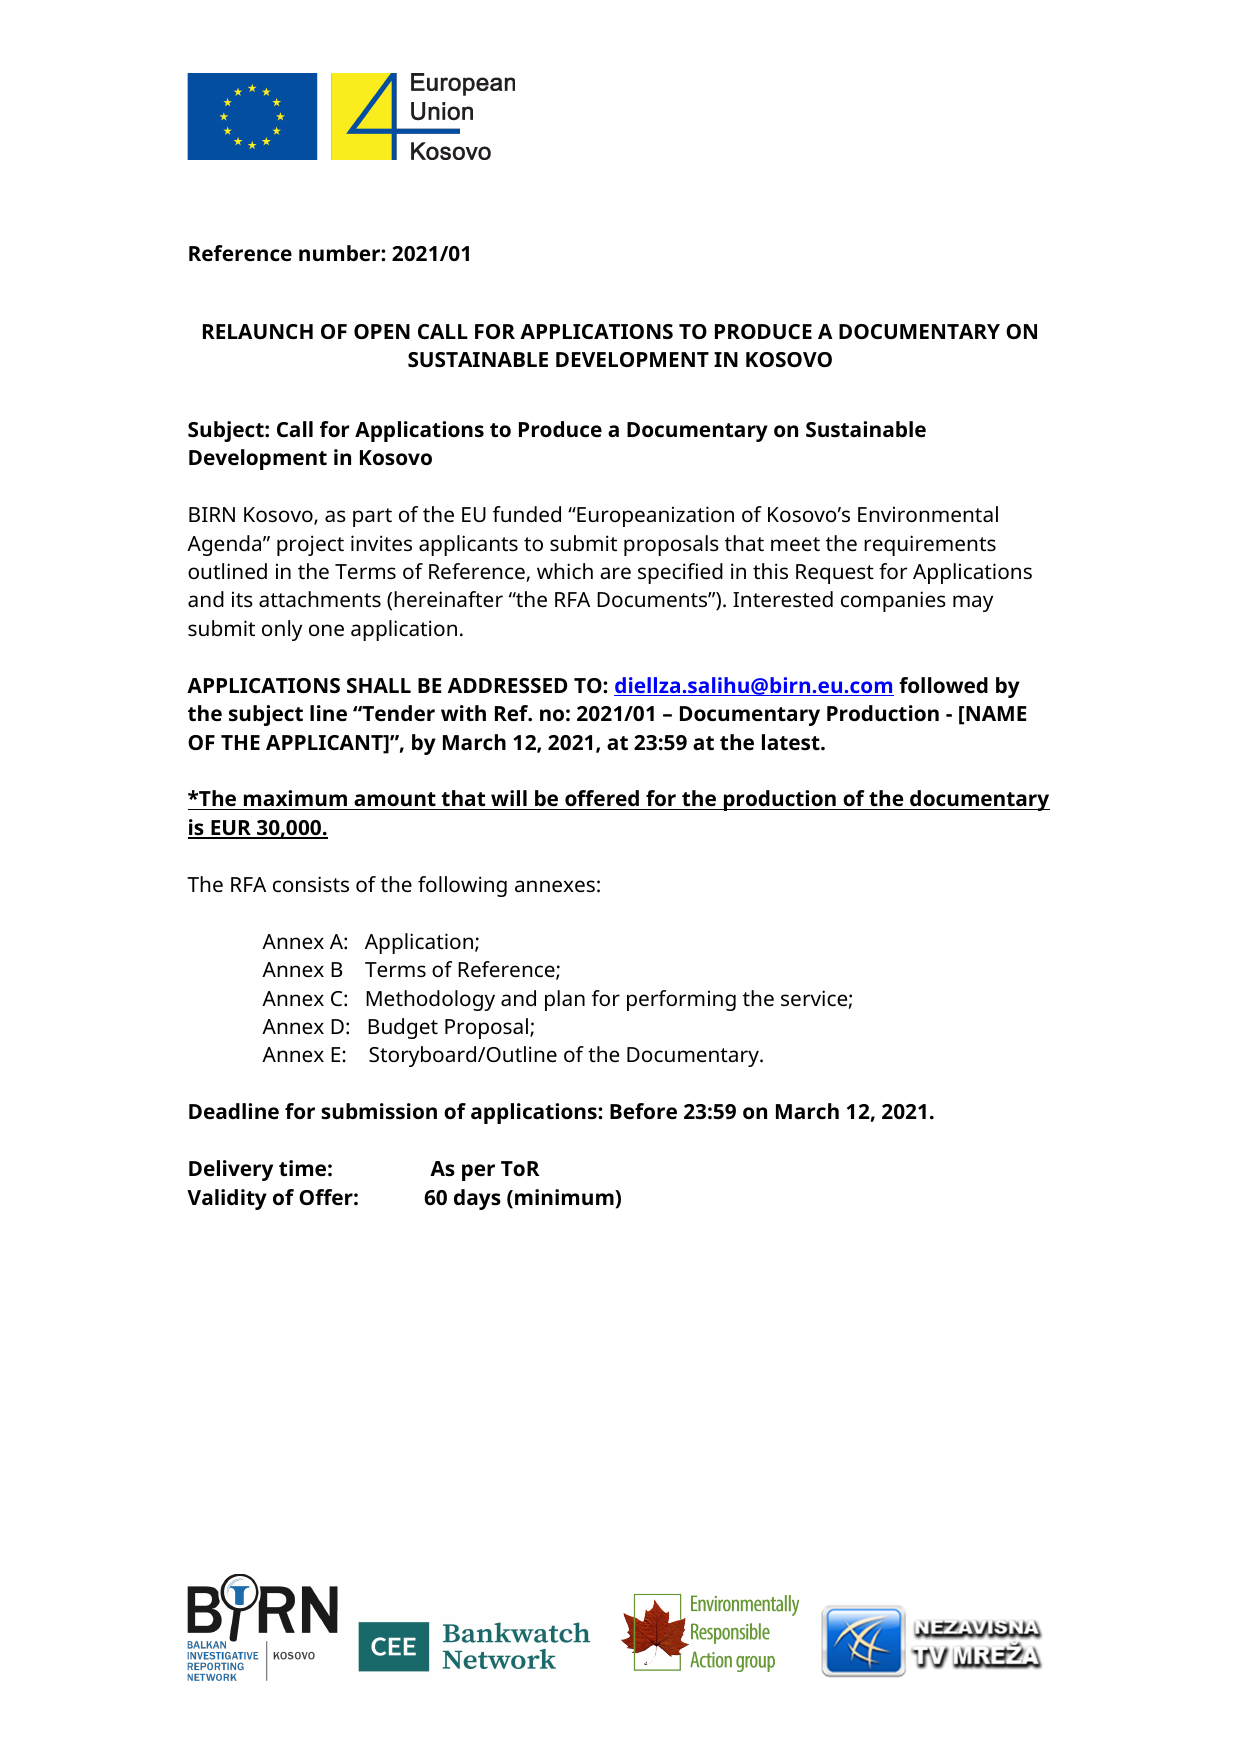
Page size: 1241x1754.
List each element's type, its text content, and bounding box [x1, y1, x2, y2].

subtitle Reference number: 2021/01 [187, 239, 1053, 267]
text The RFA consists of the following annexes: [187, 870, 1053, 898]
subtitle RELAUNCH OF OPEN CALL FOR APPLICATIONS TO PRODUCE A DOCUMENTARY ON SUSTAINABLE DEVELOPMENT IN KOSOVO [187, 317, 1053, 374]
picture [187, 73, 515, 160]
text Annex C: Methodology and plan for performing the service; [262, 984, 1053, 1012]
text BIRN Kosovo, as part of the EU funded “Europeanization of Kosovo’s Environmental Agenda” project invites applicants to submit proposals that meet the requirements outlined in the Terms of Reference, which are specified in this Request for Applications and its attachments (hereinafter “the RFA Documents”). Interested companies may submit only one application. [187, 500, 1053, 642]
text Annex D: Budget Proposal; [262, 1012, 1053, 1041]
text *The maximum amount that will be offered for the production of the documentary is EUR 30,000. [187, 784, 1053, 841]
text Validity of Offer: 60 days (minimum) [187, 1183, 1053, 1211]
text Delivery time: As per ToR [187, 1154, 1053, 1183]
text Subject: Call for Applications to Produce a Documentary on Sustainable Development in Kosovo [187, 415, 1053, 472]
text Annex E: Storyboard/Outline of the Documentary. [262, 1041, 1053, 1069]
text Annex B Terms of Reference; [187, 955, 1053, 984]
text Deadline for submission of applications: Before 23:59 on March 12, 2021. [187, 1097, 1053, 1126]
text APPLICATIONS SHALL BE ADDRESSED TO: diellza.salihu@birn.eu.com followed by the subject line “Tender with Ref. no: 2021/01 – Documentary Production - [NAME OF THE APPLICANT]”, by March 12, 2021, at 23:59 at the latest. [187, 671, 1053, 756]
text Annex A: Application; [262, 927, 1053, 955]
picture [187, 1574, 1047, 1681]
